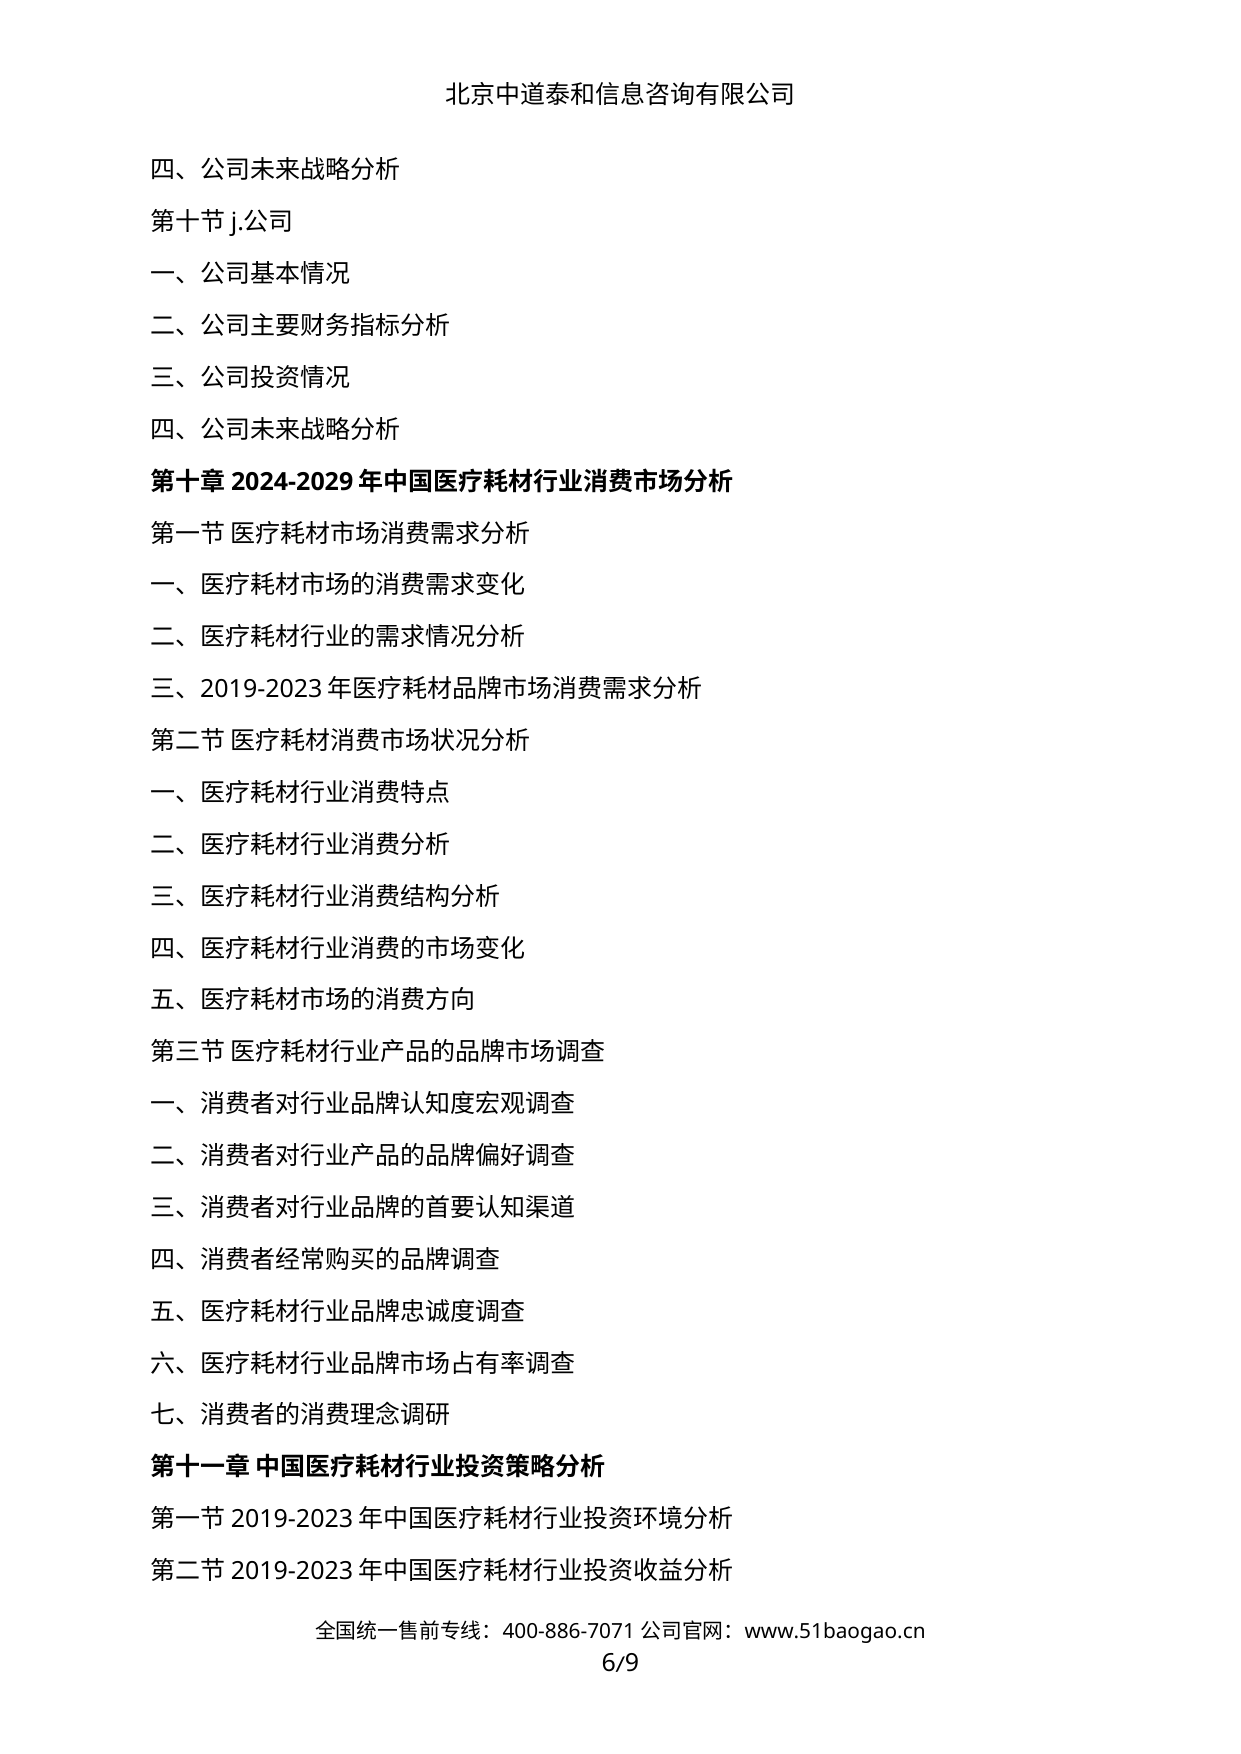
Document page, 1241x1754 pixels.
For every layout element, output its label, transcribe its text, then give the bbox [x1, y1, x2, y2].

text 四、公司未来战略分析 [150, 150, 1090, 186]
text 第二节 医疗耗材消费市场状况分析 [150, 721, 1090, 757]
text 二、医疗耗材行业消费分析 [150, 824, 1090, 861]
text 一、公司基本情况 [150, 254, 1090, 290]
text 五、医疗耗材市场的消费方向 [150, 980, 1090, 1016]
text 四、公司未来战略分析 [150, 409, 1090, 446]
text 一、医疗耗材市场的消费需求变化 [150, 565, 1090, 601]
text 三、公司投资情况 [150, 357, 1090, 394]
text 第一节 医疗耗材市场消费需求分析 [150, 513, 1090, 549]
text 第二节 2019-2023年中国医疗耗材行业投资收益分析 [150, 1551, 1090, 1587]
text 第一节 2019-2023年中国医疗耗材行业投资环境分析 [150, 1499, 1090, 1535]
text 五、医疗耗材行业品牌忠诚度调查 [150, 1291, 1090, 1327]
text 三、医疗耗材行业消费结构分析 [150, 876, 1090, 912]
text 二、公司主要财务指标分析 [150, 306, 1090, 342]
text 四、消费者经常购买的品牌调查 [150, 1239, 1090, 1276]
text 二、医疗耗材行业的需求情况分析 [150, 617, 1090, 653]
text 七、消费者的消费理念调研 [150, 1395, 1090, 1431]
text 一、医疗耗材行业消费特点 [150, 772, 1090, 809]
text 一、消费者对行业品牌认知度宏观调查 [150, 1084, 1090, 1120]
text 第十一章 中国医疗耗材行业投资策略分析 [150, 1447, 1090, 1483]
text 第三节 医疗耗材行业产品的品牌市场调查 [150, 1032, 1090, 1068]
text 第十章 2024-2029年中国医疗耗材行业消费市场分析 [150, 461, 1090, 497]
text 二、消费者对行业产品的品牌偏好调查 [150, 1136, 1090, 1172]
text 三、消费者对行业品牌的首要认知渠道 [150, 1187, 1090, 1224]
text 三、2019-2023年医疗耗材品牌市场消费需求分析 [150, 669, 1090, 705]
text 六、医疗耗材行业品牌市场占有率调查 [150, 1343, 1090, 1379]
text 四、医疗耗材行业消费的市场变化 [150, 928, 1090, 964]
text 第十节 j.公司 [150, 202, 1090, 238]
